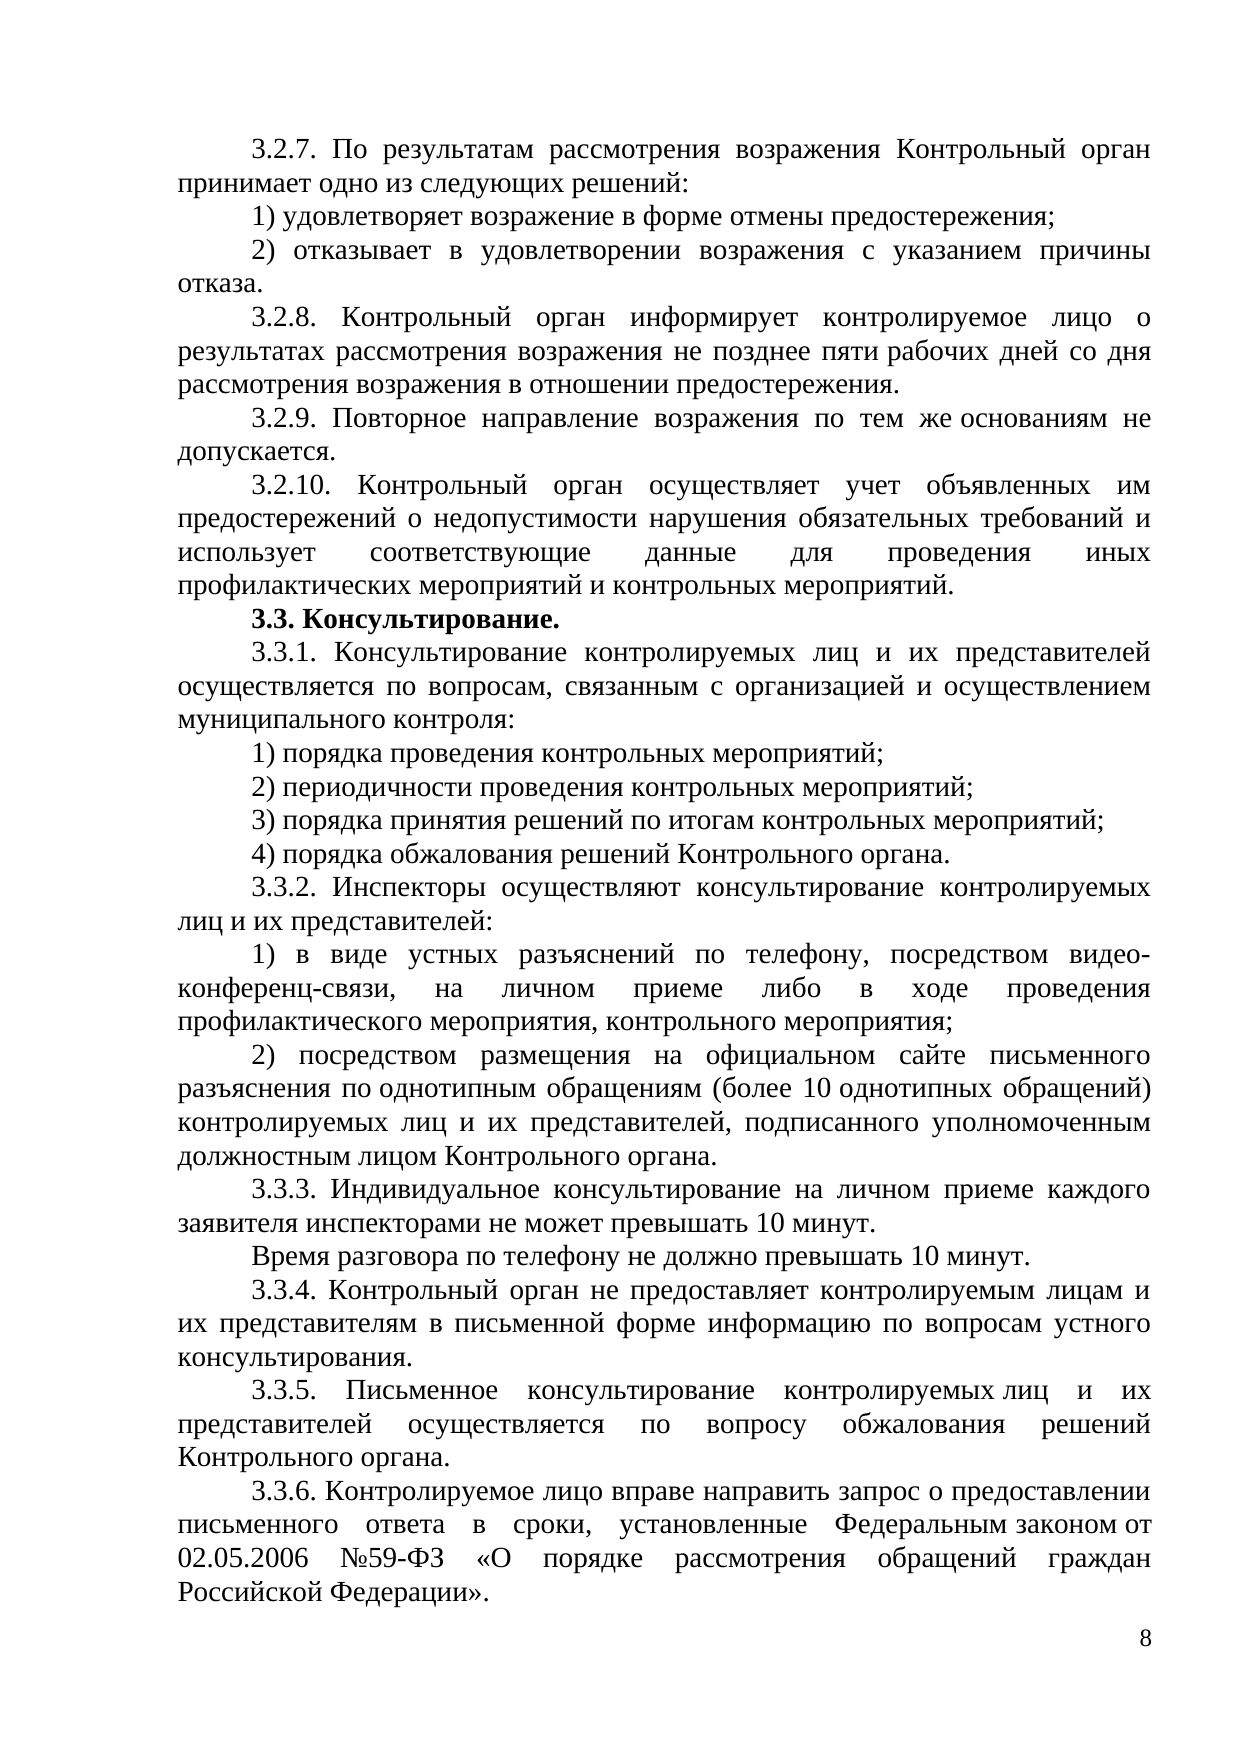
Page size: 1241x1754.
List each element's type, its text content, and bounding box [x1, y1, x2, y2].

text 2) периодичности проведения контрольных мероприятий; [177, 769, 1152, 802]
text 3.2.7. По результатам рассмотрения возражения Контрольный орган принимает одно из следующих решений: [177, 131, 1152, 198]
text 4) порядка обжалования решений Контрольного органа. [177, 836, 1152, 869]
text 3) порядка принятия решений по итогам контрольных мероприятий; [177, 802, 1152, 836]
text 3.3.2. Инспекторы осуществляют консультирование контролируемых лиц и их представителей: [177, 869, 1152, 936]
text 3.2.9. Повторное направление возражения по тем же основаниям не допускается. [177, 400, 1152, 467]
text 1) удовлетворяет возражение в форме отмены предостережения; [177, 198, 1152, 232]
text 2) посредством размещения на официальном сайте письменного разъяснения по однотипным обращениям (более 10 однотипных обращений) контролируемых лиц и их представителей, подписанного уполномоченным должностным лицом Контрольного органа. [177, 1037, 1152, 1171]
text Время разговора по телефону не должно превышать 10 минут. [177, 1238, 1152, 1272]
text 1) в виде устных разъяснений по телефону, посредством видео-конференц-связи, на личном приеме либо в ходе проведения профилактического мероприятия, контрольного мероприятия; [177, 936, 1152, 1037]
text 2) отказывает в удовлетворении возражения с указанием причины отказа. [177, 232, 1152, 299]
text 3.2.8. Контрольный орган информирует контролируемое лицо о результатах рассмотрения возражения не позднее пяти рабочих дней со дня рассмотрения возражения в отношении предостережения. [177, 299, 1152, 400]
text 3.3.1. Консультирование контролируемых лиц и их представителей осуществляется по вопросам, связанным с организацией и осуществлением муниципального контроля: [177, 634, 1152, 735]
text 1) порядка проведения контрольных мероприятий; [177, 735, 1152, 769]
text 3.3.6. Контролируемое лицо вправе направить запрос о предоставлении письменного ответа в сроки, установленные Федеральным законом от 02.05.2006 №59-ФЗ «О порядке рассмотрения обращений граждан Российской Федерации». [177, 1473, 1152, 1607]
text 3.3.4. Контрольный орган не предоставляет контролируемым лицам и их представителям в письменной форме информацию по вопросам устного консультирования. [177, 1272, 1152, 1372]
text 3.3.3. Индивидуальное консультирование на личном приеме каждого заявителя инспекторами не может превышать 10 минут. [177, 1171, 1152, 1238]
text 3.2.10. Контрольный орган осуществляет учет объявленных им предостережений о недопустимости нарушения обязательных требований и использует соответствующие данные для проведения иных профилактических мероприятий и контрольных мероприятий. [177, 467, 1152, 601]
text 3.3. Консультирование. [177, 601, 1152, 634]
text 3.3.5. Письменное консультирование контролируемых лиц и их представителей осуществляется по вопросу обжалования решений Контрольного органа. [177, 1372, 1152, 1473]
